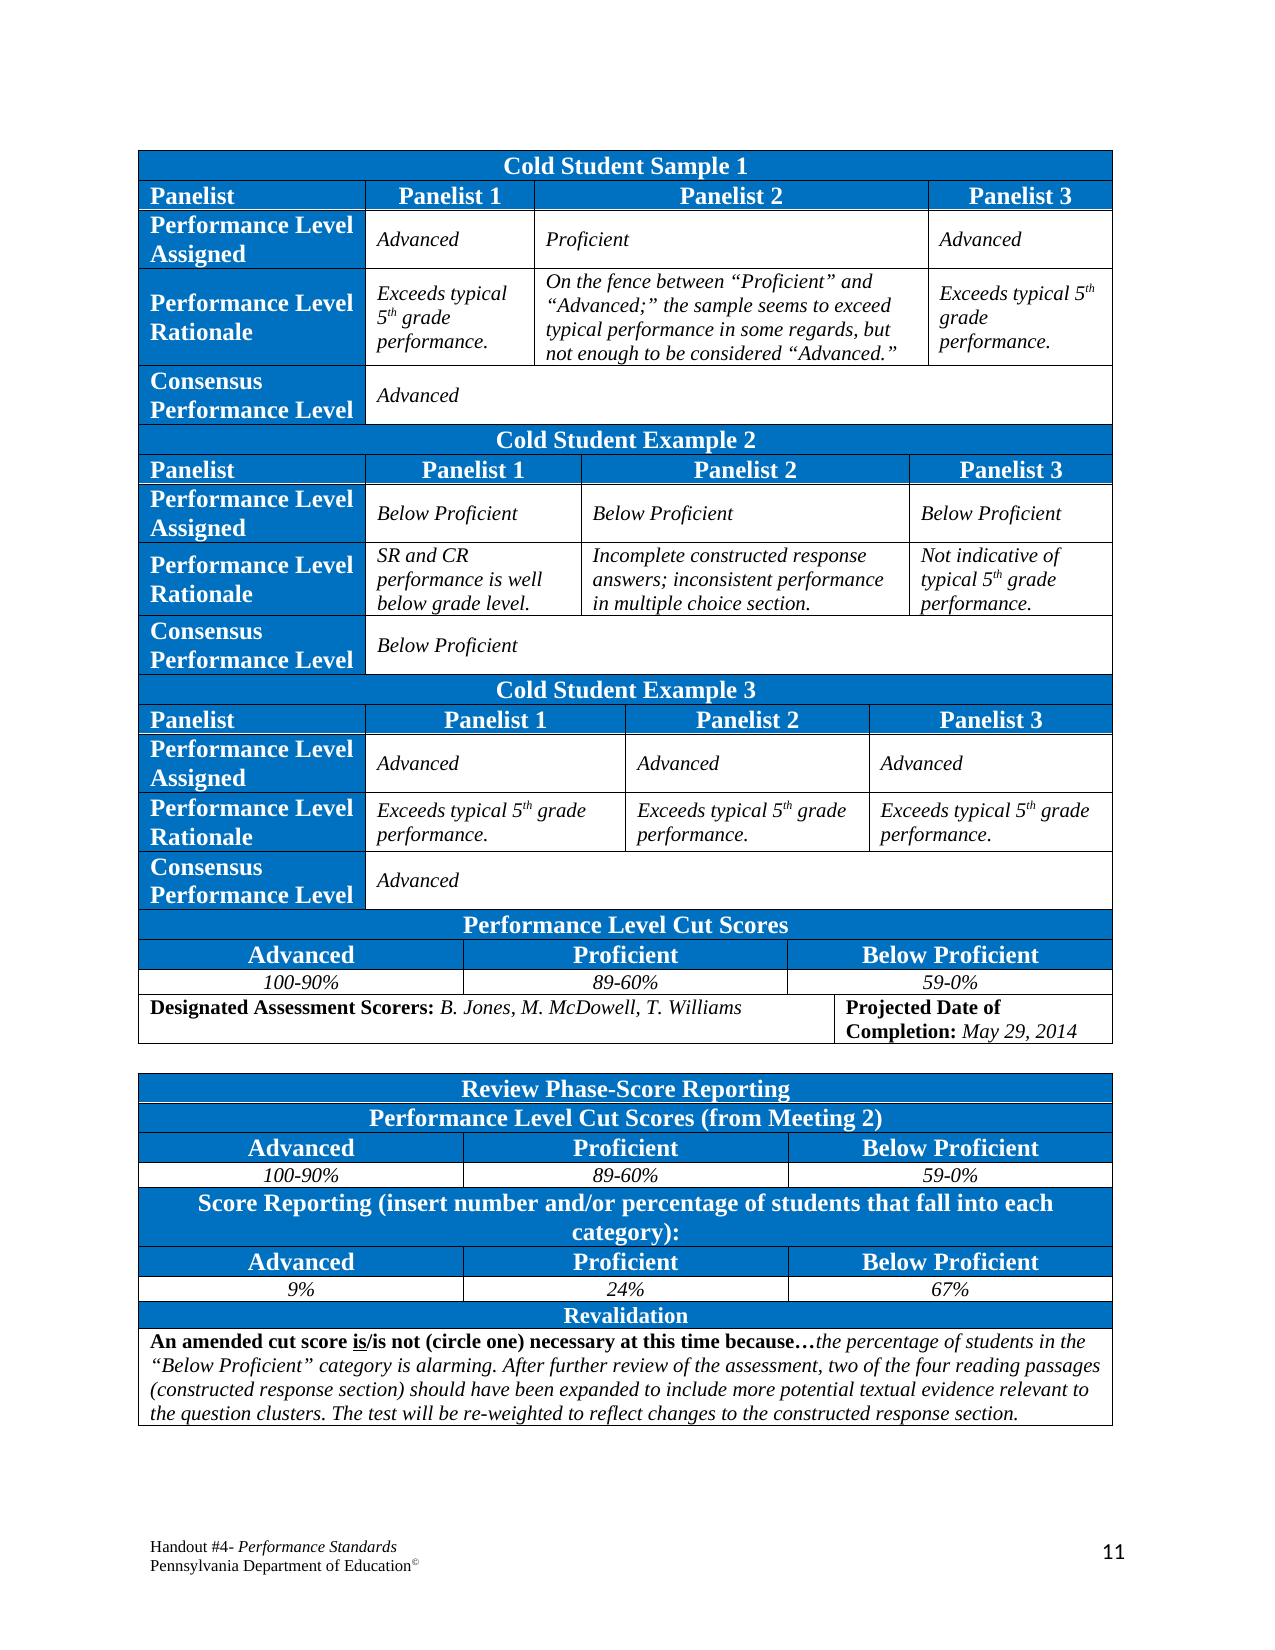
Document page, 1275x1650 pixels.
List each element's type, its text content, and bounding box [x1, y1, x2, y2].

table_cell Cold Student Example 2 [139, 425, 1112, 454]
table_cell Projected Date of Completion: May 29, 2014 [835, 995, 1112, 1043]
table_cell Cold Student Example 3 [139, 675, 1112, 704]
table_cell 100-90% [139, 1163, 463, 1187]
table_cell Exceeds typical 5th grade performance. [870, 793, 1112, 851]
table_cell 89-60% [464, 1163, 788, 1187]
table_cell Panelist [139, 455, 365, 483]
table_cell Panelist 3 [870, 705, 1112, 733]
table_cell Panelist [139, 705, 365, 733]
table_cell Panelist 2 [535, 181, 928, 209]
table_cell Score Reporting (insert number and/or percentage of students that fall into each category): [139, 1188, 1112, 1246]
table_cell Panelist 3 [910, 455, 1112, 483]
table_cell Panelist 2 [582, 455, 909, 483]
table_cell Below Proficient [789, 1247, 1112, 1276]
table_cell Below Proficient [366, 485, 581, 542]
table_cell Consensus Performance Level [139, 616, 365, 674]
table_cell Performance Level Cut Scores [139, 910, 1112, 939]
table_cell Advanced [139, 1133, 463, 1162]
table_cell Below Proficient [366, 616, 1112, 674]
table_cell Incomplete constructed response answers; inconsistent performance in multiple choice section. [582, 543, 909, 615]
table_cell Proficient [464, 1133, 788, 1162]
table_cell Advanced [139, 1247, 463, 1276]
table_cell Panelist 2 [626, 705, 869, 733]
table_cell Not indicative of typical 5th grade performance. [910, 543, 1112, 615]
table_cell Proficient [464, 1247, 788, 1276]
table_cell Advanced [139, 940, 463, 969]
table_cell Below Proficient [910, 485, 1112, 542]
table_cell Exceeds typical 5th grade performance. [626, 793, 869, 851]
table_cell Performance Level Assigned [139, 735, 365, 792]
table_cell Panelist [139, 181, 365, 209]
table_cell Performance Level Rationale [139, 269, 365, 365]
table_cell Proficient [535, 211, 928, 268]
table_cell Advanced [366, 211, 534, 268]
table_cell Advanced [366, 735, 625, 792]
table_cell Advanced [366, 366, 1112, 424]
table_cell An amended cut score is/is not (circle one) necessary at this time because…the percentage of students in the “Below Proficient” category is alarming. After further review of the assessment, two of the four reading passages (constructed response section) should have been expanded to include more potential textual evidence relevant to the question clusters. The test will be re-weighted to reflect changes to the constructed response section. [139, 1329, 1112, 1425]
table_cell Performance Level Assigned [139, 485, 365, 542]
table_cell Panelist 1 [366, 705, 625, 733]
table_cell Advanced [366, 852, 1112, 909]
table_cell Panelist 1 [366, 455, 581, 483]
table_cell 59-0% [788, 970, 1112, 994]
table_cell Performance Level Cut Scores (from Meeting 2) [139, 1104, 1112, 1132]
table_cell 100-90% [139, 970, 463, 994]
table_cell 59-0% [789, 1163, 1112, 1187]
table_cell On the fence between “Proficient” and “Advanced;” the sample seems to exceed typical performance in some regards, but not enough to be considered “Advanced.” [535, 269, 928, 365]
table_cell Performance Level Assigned [139, 211, 365, 268]
table_cell Exceeds typical 5th grade performance. [366, 793, 625, 851]
table_cell Exceeds typical 5th grade performance. [366, 269, 534, 365]
table_header Review Phase-Score Reporting [139, 1074, 1112, 1102]
table_cell Performance Level Rationale [139, 543, 365, 615]
table_cell 67% [789, 1277, 1112, 1301]
table_cell SR and CR performance is well below grade level. [366, 543, 581, 615]
table_cell 89-60% [464, 970, 787, 994]
table_cell Advanced [929, 211, 1112, 268]
table_cell Panelist 1 [366, 181, 534, 209]
table_cell Exceeds typical 5th grade performance. [929, 269, 1112, 365]
table_cell Advanced [626, 735, 869, 792]
table_cell Below Proficient [788, 940, 1112, 969]
table_cell Designated Assessment Scorers: B. Jones, M. McDowell, T. Williams [139, 995, 834, 1043]
table_header Cold Student Sample 1 [139, 151, 1112, 180]
table_cell Performance Level Rationale [139, 793, 365, 851]
table_cell Panelist 3 [929, 181, 1112, 209]
table_cell 24% [464, 1277, 788, 1301]
table_cell Advanced [870, 735, 1112, 792]
table_cell Below Proficient [582, 485, 909, 542]
table_cell Below Proficient [789, 1133, 1112, 1162]
table_cell Revalidation [139, 1302, 1112, 1328]
table_cell Proficient [464, 940, 787, 969]
table_cell Consensus Performance Level [139, 852, 365, 909]
table_cell Consensus Performance Level [139, 366, 365, 424]
table_cell 9% [139, 1277, 463, 1301]
